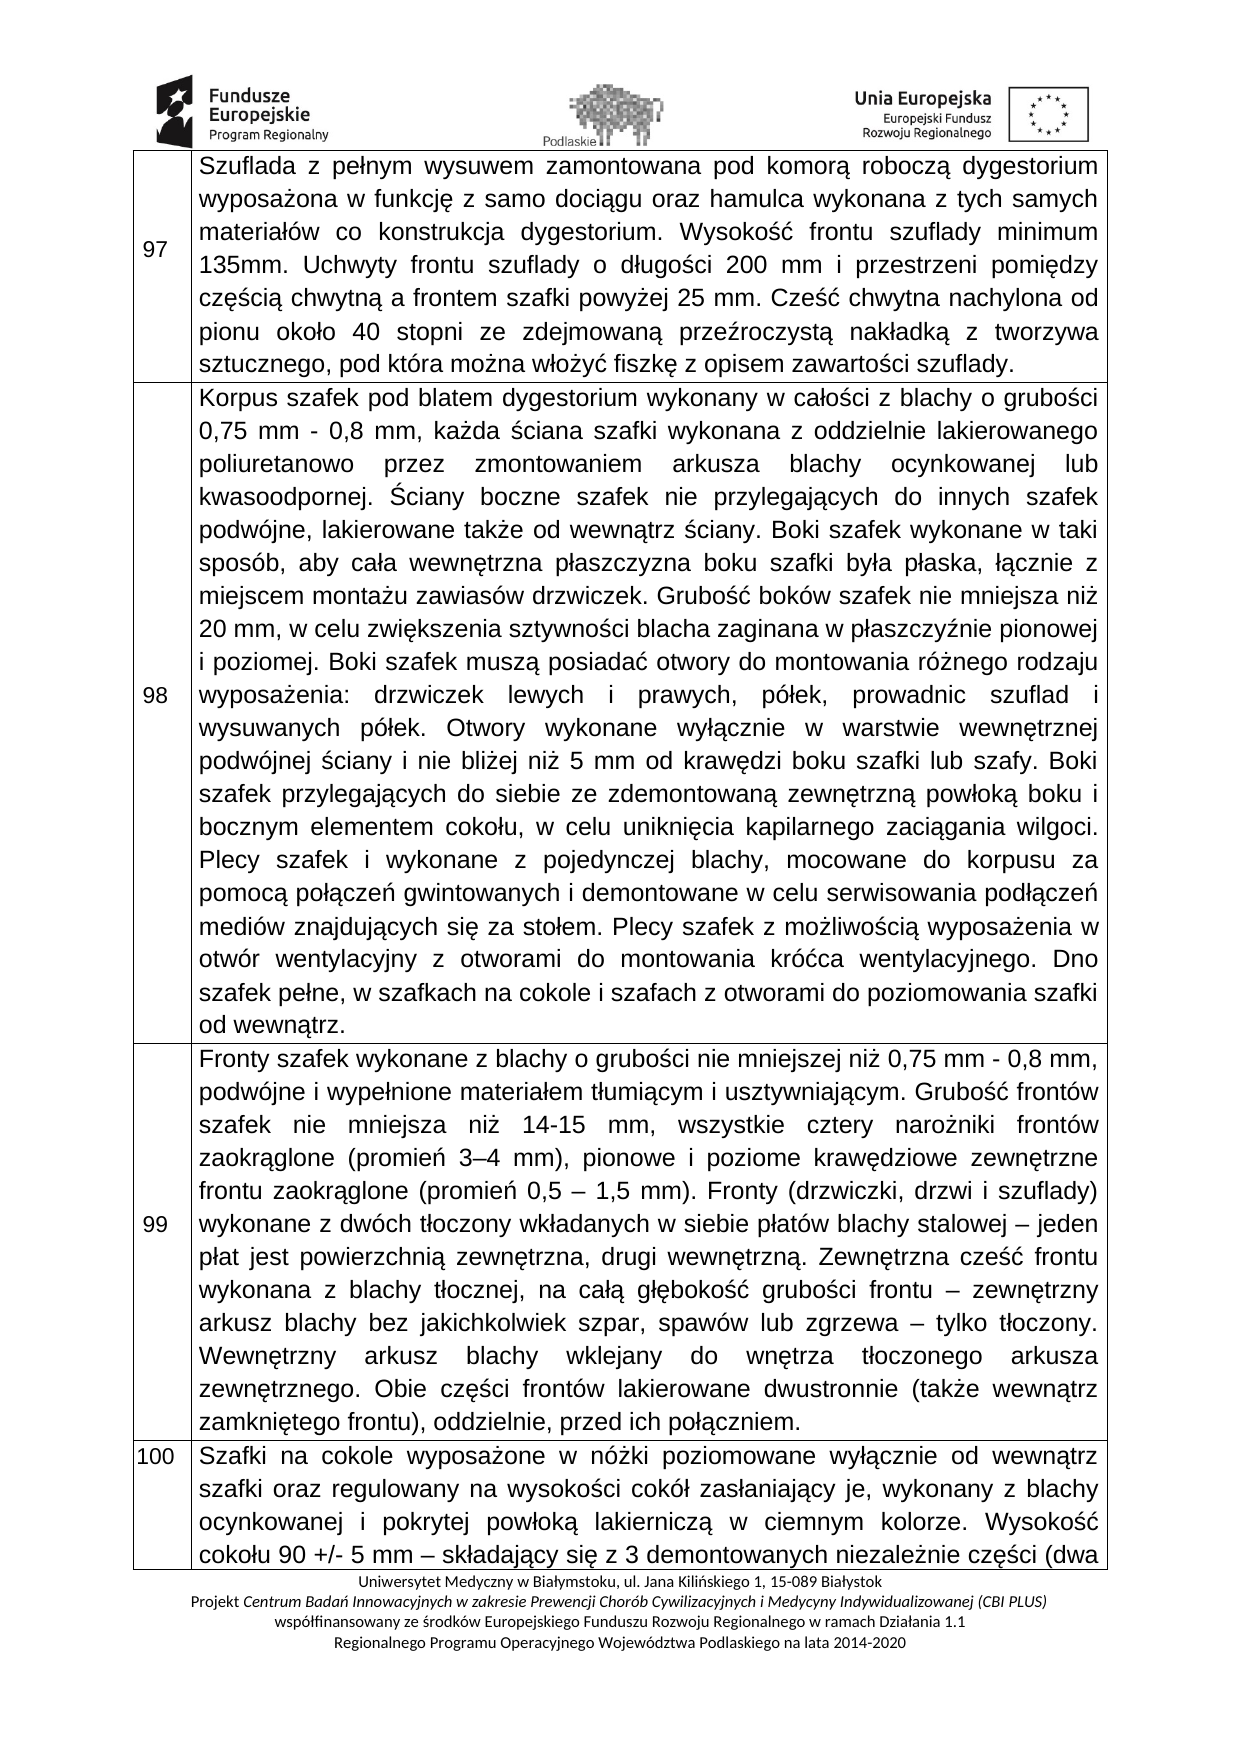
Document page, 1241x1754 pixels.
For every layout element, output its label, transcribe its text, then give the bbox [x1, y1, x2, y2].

table_cell Szuflada z pełnym wysuwem zamontowana pod komorą roboczą dygestorium wyposażona w funkcję z samo dociągu oraz hamulca wykonana z tych samych materiałów co konstrukcja dygestorium. Wysokość frontu szuflady minimum 135mm. Uchwyty frontu szuflady o długości 200 mm i przestrzeni pomiędzy częścią chwytną a frontem szafki powyżej 25 mm. Cześć chwytna nachylona od pionu około 40 stopni ze zdejmowaną przeźroczystą nakładką z tworzywa sztucznego, pod która można włożyć fiszkę z opisem zawartości szuflady. [192, 151, 1107, 382]
table_cell [134, 383, 191, 1043]
table_cell [134, 1441, 191, 1569]
table_cell [134, 151, 191, 382]
picture [147, 73, 1093, 150]
table_cell Fronty szafek wykonane z blachy o grubości nie mniejszej niż 0,75 mm - 0,8 mm, podwójne i wypełnione materiałem tłumiącym i usztywniającym. Grubość frontów szafek nie mniejsza niż 14-15 mm, wszystkie cztery narożniki frontów zaokrąglone (promień 3–4 mm), pionowe i poziome krawędziowe zewnętrzne frontu zaokrąglone (promień 0,5 – 1,5 mm). Fronty (drzwiczki, drzwi i szuflady) wykonane z dwóch tłoczony wkładanych w siebie płatów blachy stalowej – jeden płat jest powierzchnią zewnętrzna, drugi wewnętrzną. Zewnętrzna cześć frontu wykonana z blachy tłocznej, na całą głębokość grubości frontu – zewnętrzny arkusz blachy bez jakichkolwiek szpar, spawów lub zgrzewa – tylko tłoczony. Wewnętrzny arkusz blachy wklejany do wnętrza tłoczonego arkusza zewnętrznego. Obie części frontów lakierowane dwustronnie (także wewnątrz zamkniętego frontu), oddzielnie, przed ich połączniem. [192, 1044, 1107, 1440]
table_cell [134, 1044, 191, 1440]
table_cell Korpus szafek pod blatem dygestorium wykonany w całości z blachy o grubości 0,75 mm - 0,8 mm, każda ściana szafki wykonana z oddzielnie lakierowanego poliuretanowo przez zmontowaniem arkusza blachy ocynkowanej lub kwasoodpornej. Ściany boczne szafek nie przylegających do innych szafek podwójne, lakierowane także od wewnątrz ściany. Boki szafek wykonane w taki sposób, aby cała wewnętrzna płaszczyzna boku szafki była płaska, łącznie z miejscem montażu zawiasów drzwiczek. Grubość boków szafek nie mniejsza niż 20 mm, w celu zwiększenia sztywności blacha zaginana w płaszczyźnie pionowej i poziomej. Boki szafek muszą posiadać otwory do montowania różnego rodzaju wyposażenia: drzwiczek lewych i prawych, półek, prowadnic szuflad i wysuwanych półek. Otwory wykonane wyłącznie w warstwie wewnętrznej podwójnej ściany i nie bliżej niż 5 mm od krawędzi boku szafki lub szafy. Boki szafek przylegających do siebie ze zdemontowaną zewnętrzną powłoką boku i bocznym elementem cokołu, w celu uniknięcia kapilarnego zaciągania wilgoci. Plecy szafek i wykonane z pojedynczej blachy, mocowane do korpusu za pomocą połączeń gwintowanych i demontowane w celu serwisowania podłączeń mediów znajdujących się za stołem. Plecy szafek z możliwością wyposażenia w otwór wentylacyjny z otworami do montowania króćca wentylacyjnego. Dno szafek pełne, w szafkach na cokole i szafach z otworami do poziomowania szafki od wewnątrz. [192, 383, 1107, 1043]
